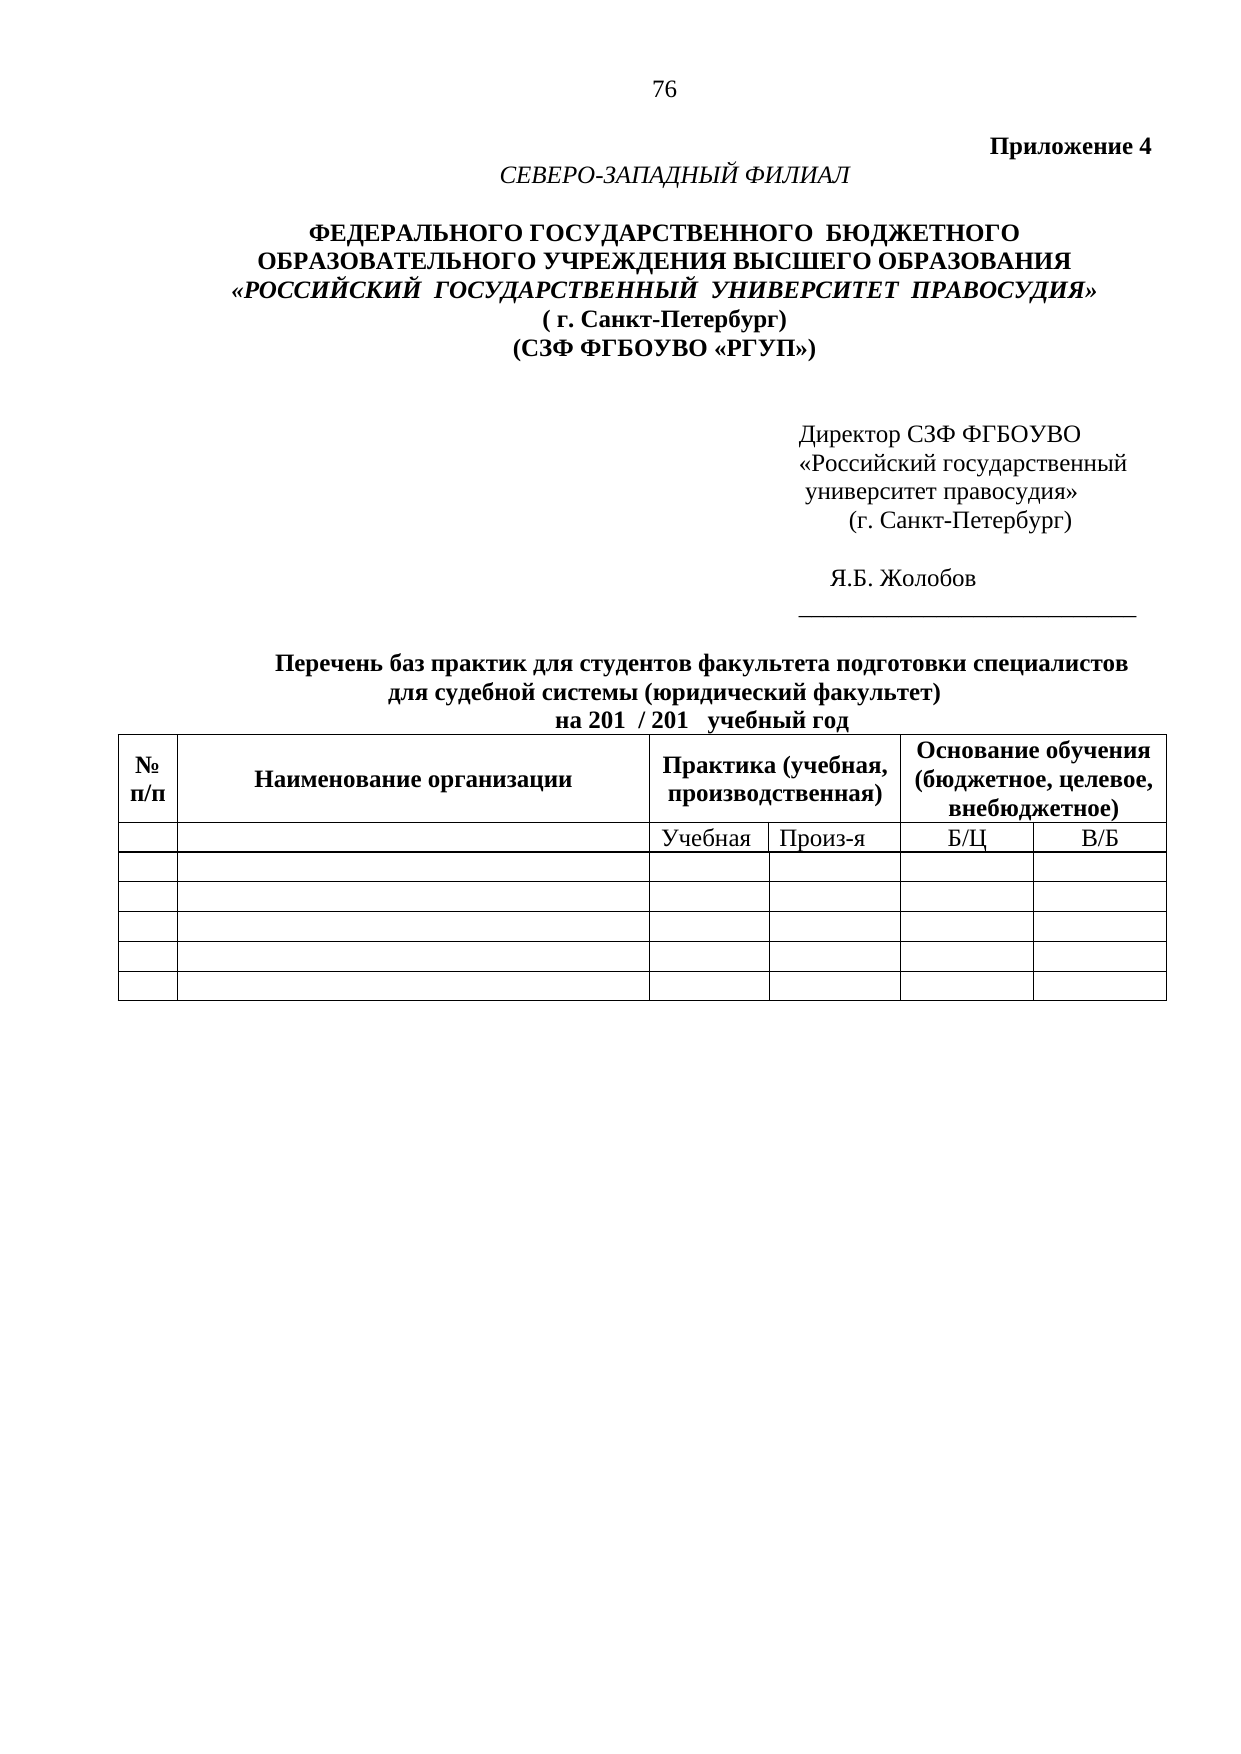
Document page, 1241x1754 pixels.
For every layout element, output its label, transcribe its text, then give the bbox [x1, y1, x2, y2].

table_cell [178, 942, 649, 971]
table_cell [650, 942, 769, 971]
table_cell [770, 972, 900, 1000]
table_cell [770, 853, 900, 881]
table_cell [650, 882, 769, 911]
table_cell [901, 942, 1033, 971]
table_header Наименование организации [178, 735, 649, 822]
table_cell [1034, 972, 1166, 1000]
table_cell [901, 972, 1033, 1000]
table_cell [770, 912, 900, 941]
table_cell [901, 912, 1033, 941]
table_cell [1034, 912, 1166, 941]
subtitle «РОССИЙСКИЙ ГОСУДАРСТВЕННЫЙ УНИВЕРСИТЕТ ПРАВОСУДИЯ» [177, 275, 1152, 304]
table_header Практика (учебная, производственная) [650, 735, 900, 822]
table_cell [178, 912, 649, 941]
text «Российский государственный университет правосудия» [723, 448, 1152, 505]
text ___________________________ [723, 591, 1152, 648]
text (г. Санкт-Петербург) [723, 505, 1152, 534]
text ( г. Санкт-Петербург) [177, 304, 1152, 333]
subtitle СЕВЕРО-ЗАПАДНЫЙ ФИЛИАЛ [198, 160, 1152, 189]
table_cell [770, 882, 900, 911]
table_cell [119, 823, 177, 851]
table_cell Произ-я [769, 823, 900, 851]
table_cell [119, 912, 177, 941]
table_cell [178, 853, 649, 881]
table_cell [178, 882, 649, 911]
table_cell [178, 972, 649, 1000]
table_cell [901, 882, 1033, 911]
text на 201 / 201 учебный год [177, 706, 1152, 734]
table_cell [119, 882, 177, 911]
text ФЕДЕРАЛЬНОГО ГОСУДАРСТВЕННОГО БЮДЖЕТНОГО ОБРАЗОВАТЕЛЬНОГО УЧРЕЖДЕНИЯ ВЫСШЕГО ОБРАЗОВАНИЯ [177, 218, 1152, 275]
table_cell [119, 942, 177, 971]
text Приложение 4 [177, 131, 1152, 160]
table_cell Б/Ц [901, 823, 1033, 851]
text Директор СЗФ ФГБОУВО [723, 419, 1152, 448]
table_cell [119, 972, 177, 1000]
table_cell [1034, 882, 1166, 911]
text Перечень баз практик для студентов факультета подготовки специалистов для судебной системы (юридический факультет) [177, 648, 1152, 706]
table_cell [1034, 853, 1166, 881]
table_cell [119, 853, 177, 881]
table_header Основание обучения (бюджетное, целевое, внебюджетное) [901, 735, 1166, 822]
table_cell [1034, 942, 1166, 971]
text (СЗФ ФГБОУВО «РГУП») [177, 333, 1152, 361]
table_cell [770, 942, 900, 971]
table_cell [901, 853, 1033, 881]
table_cell [650, 972, 769, 1000]
table_header № п/п [119, 735, 177, 822]
table_cell [650, 853, 769, 881]
table_cell Учебная [650, 823, 768, 851]
table_cell [178, 823, 649, 851]
table_cell В/Б [1034, 823, 1166, 851]
table_cell [650, 912, 769, 941]
text Я.Б. Жолобов [723, 563, 1152, 591]
